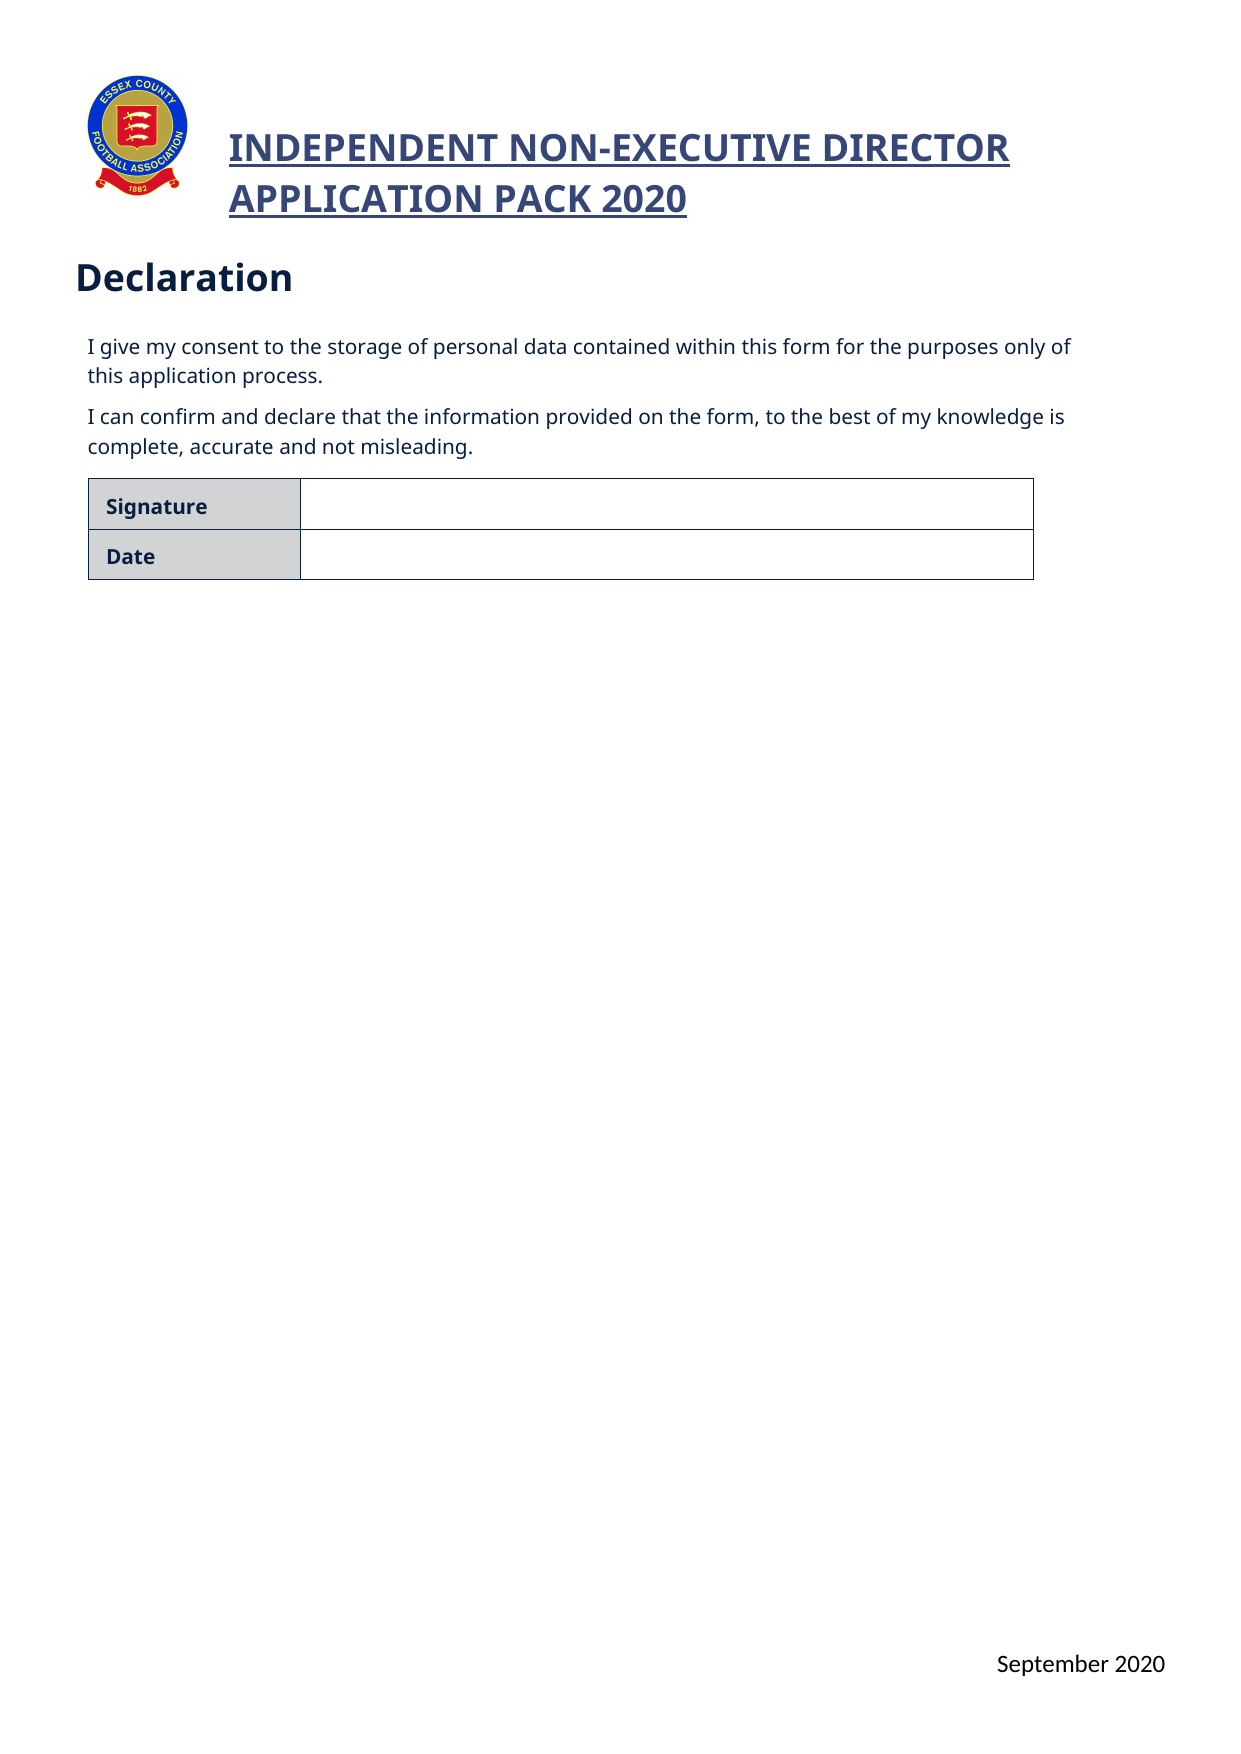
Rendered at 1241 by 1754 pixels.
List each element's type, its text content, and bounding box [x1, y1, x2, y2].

table_header [301, 479, 1033, 529]
text I give my consent to the storage of personal data contained within this form for the purposes only of this application process. [87, 332, 1081, 390]
text I can confirm and declare that the information provided on the form, to the best of my knowledge is complete, accurate and not misleading. [87, 402, 1096, 460]
table_header Signature [89, 479, 300, 529]
subtitle Declaration [75, 252, 1165, 303]
table_cell [301, 530, 1033, 579]
table_cell Date [89, 530, 300, 579]
picture [86, 75, 189, 197]
